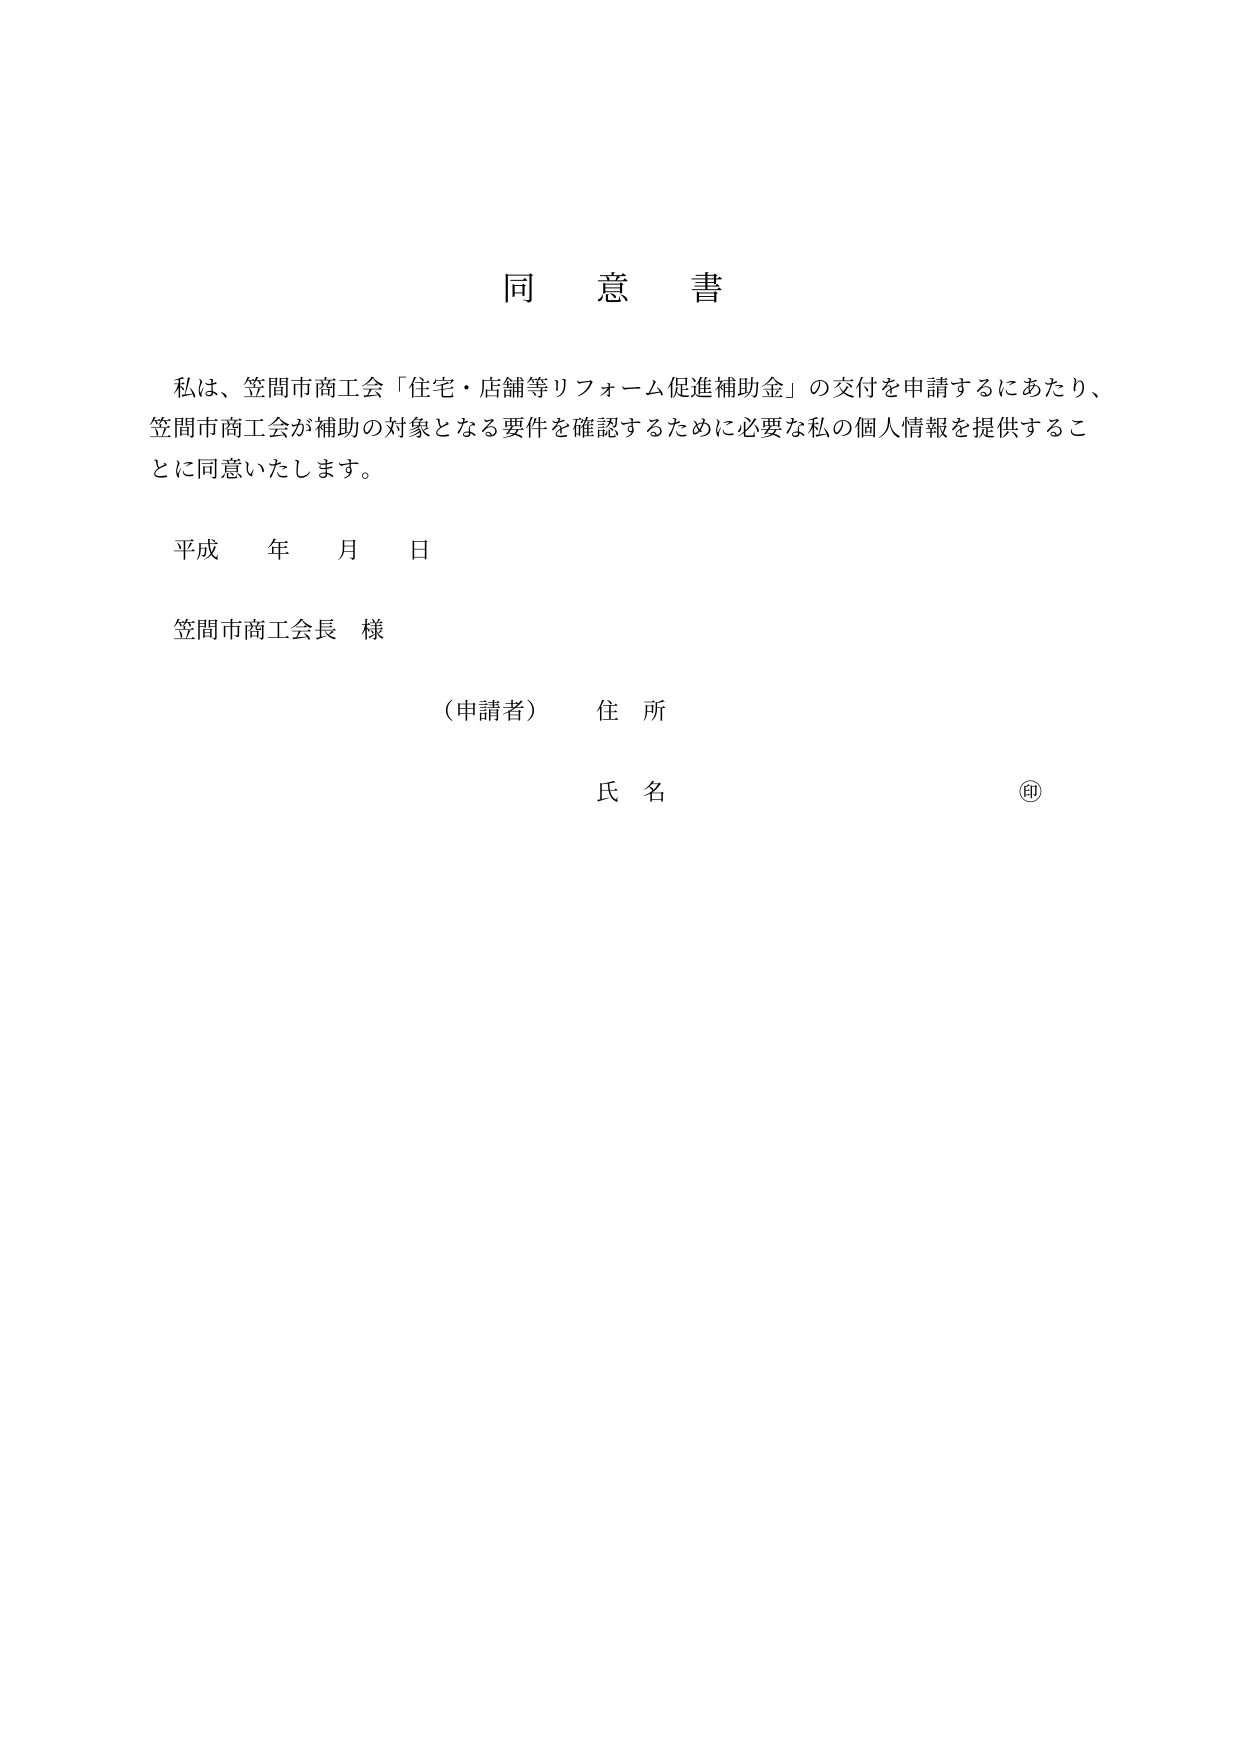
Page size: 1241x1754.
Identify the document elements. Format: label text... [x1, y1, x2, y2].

text （申請者） 住 所 [149, 690, 1091, 730]
text 私は、笠間市商工会「住宅・店舗等リフォーム促進補助金」の交付を申請するにあたり、笠間市商工会が補助の対象となる要件を確認するために必要な私の個人情報を提供することに同意いたします。 [149, 366, 1091, 488]
text 氏 名 ㊞ [149, 771, 1091, 811]
text 平成 年 月 日 [149, 528, 1091, 568]
text 笠間市商工会長 様 [149, 609, 1091, 649]
text 同 意 書 [149, 245, 1091, 326]
